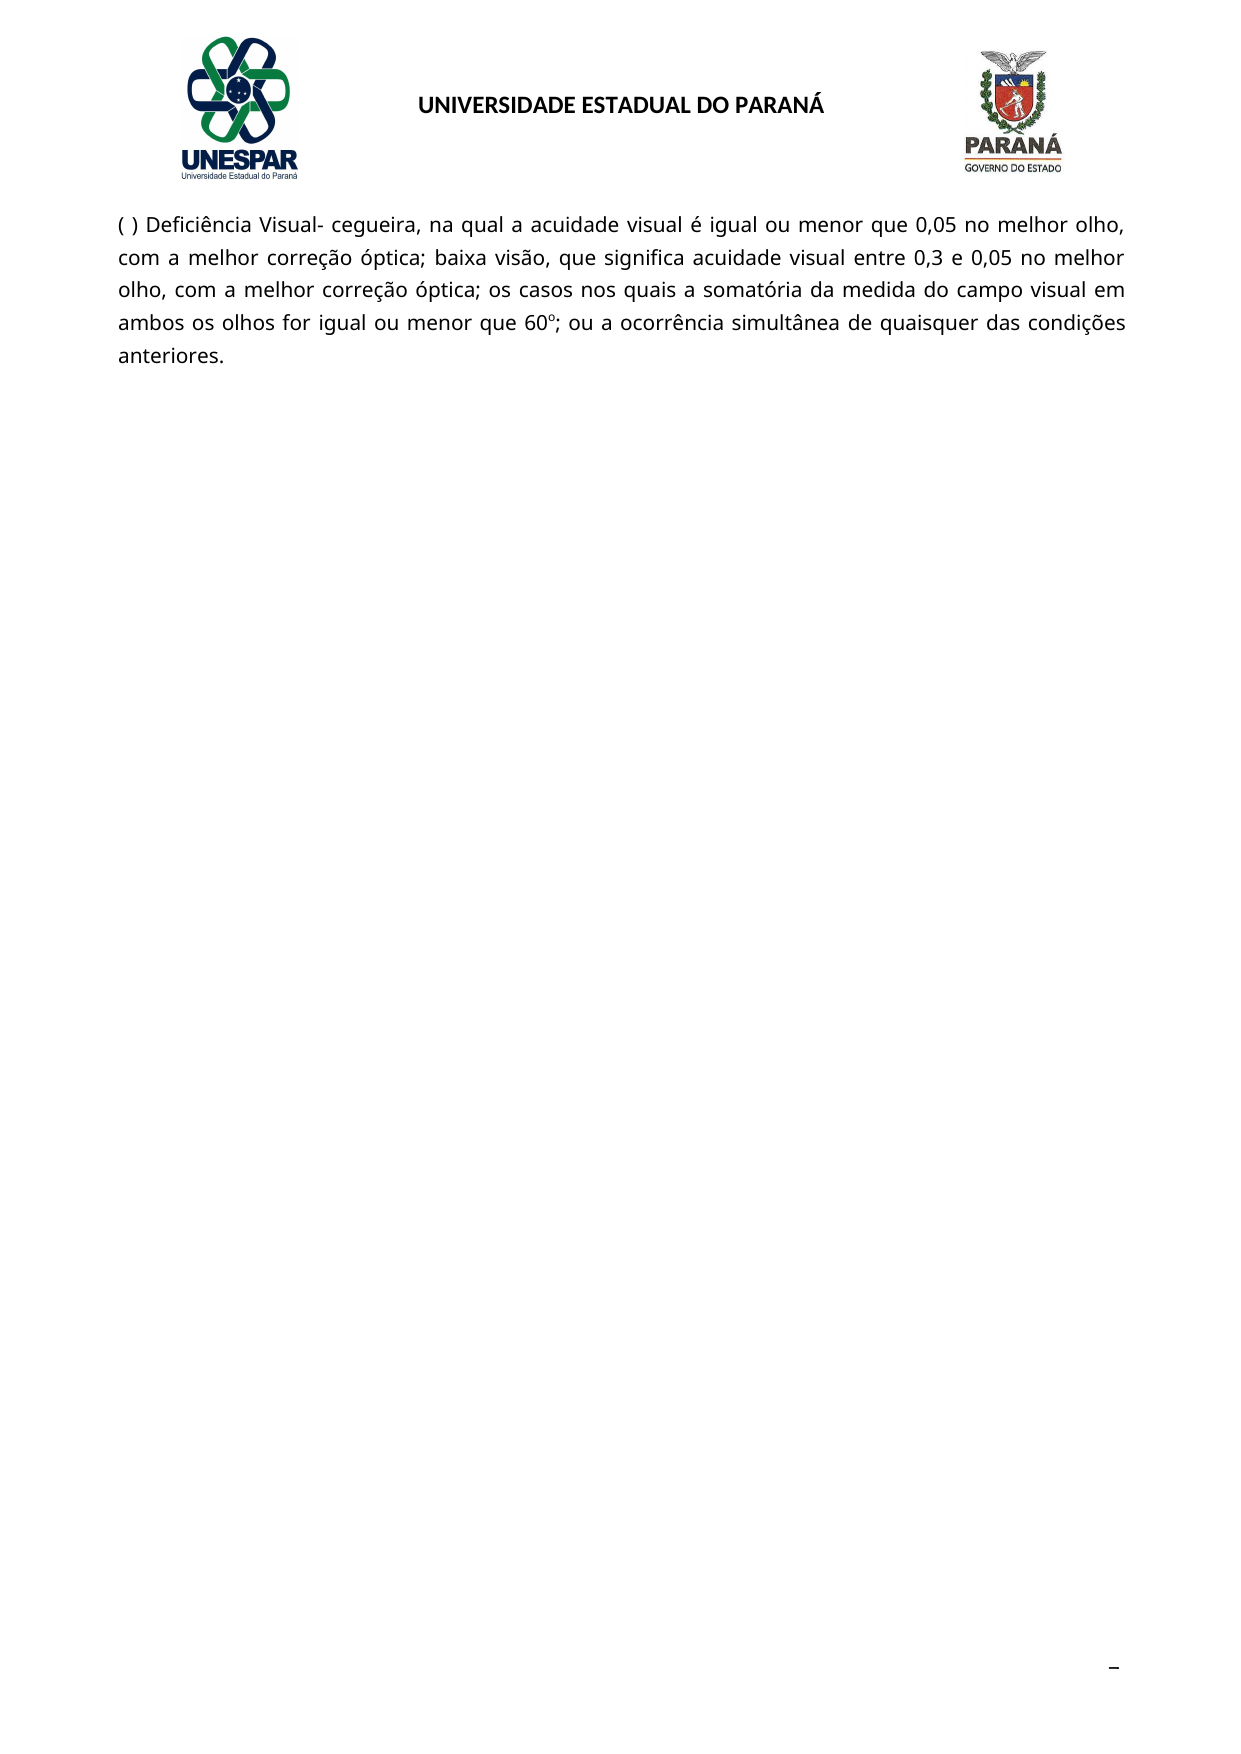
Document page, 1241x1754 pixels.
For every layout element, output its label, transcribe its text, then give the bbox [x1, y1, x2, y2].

picture [963, 46, 1065, 174]
picture [180, 36, 299, 180]
text ( ) Deficiência Visual- cegueira, na qual a acuidade visual é igual ou menor que 0,05 no melhor olho, com a melhor correção óptica; baixa visão, que significa acuidade visual entre 0,3 e 0,05 no melhor olho, com a melhor correção óptica; os casos nos quais a somatória da medida do campo visual em ambos os olhos for igual ou menor que 60o; ou a ocorrência simultânea de quaisquer das condições anteriores. [118, 210, 1126, 369]
